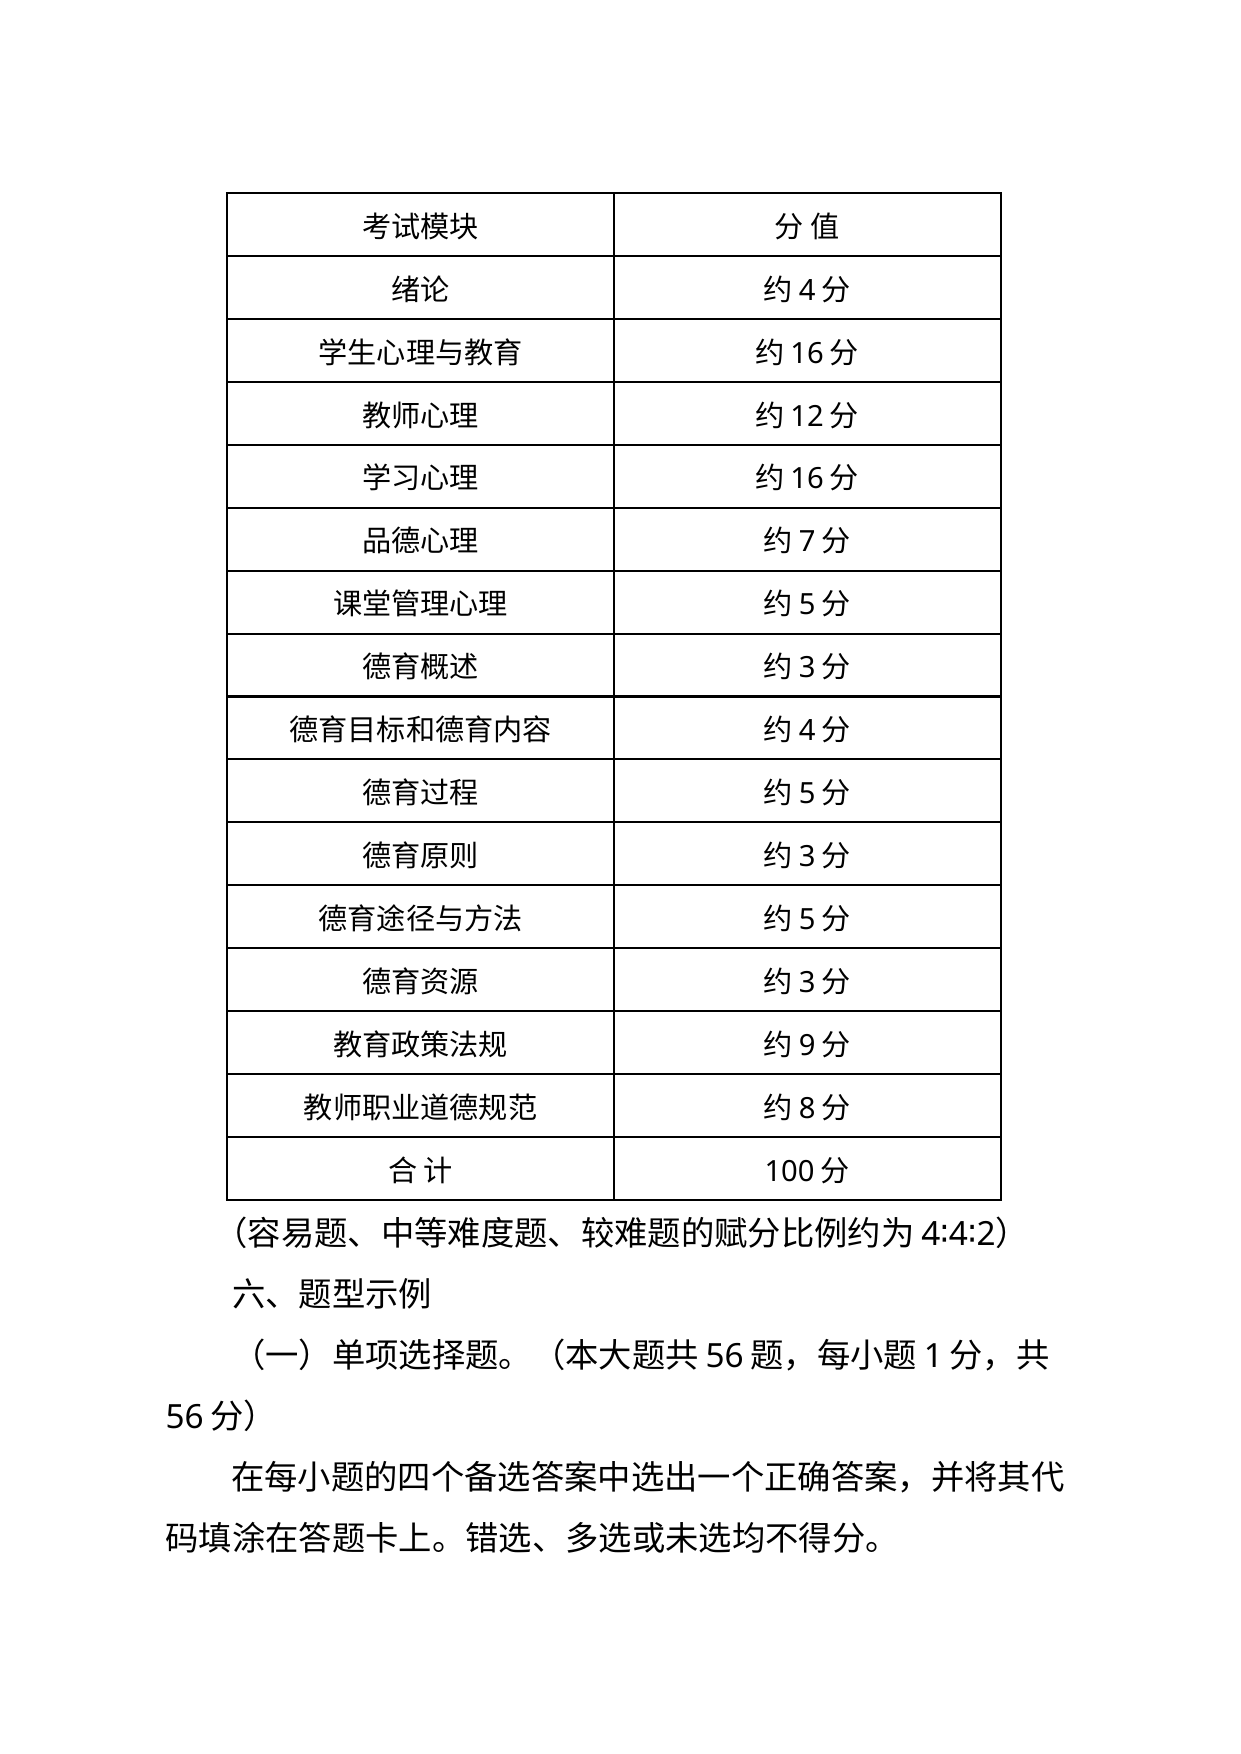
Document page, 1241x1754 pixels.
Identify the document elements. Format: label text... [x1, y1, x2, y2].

table_cell 教育政策法规 [228, 1012, 613, 1073]
table_cell 约12分 [615, 383, 1000, 444]
table_cell 学习心理 [228, 446, 613, 507]
table_cell 学生心理与教育 [228, 320, 613, 381]
table_cell 德育过程 [228, 760, 613, 821]
table_cell 约9分 [615, 1012, 1000, 1073]
table_cell 约16分 [615, 320, 1000, 381]
table_cell 约5分 [615, 760, 1000, 821]
table_cell 约16分 [615, 446, 1000, 507]
table_cell 合 计 [228, 1138, 613, 1199]
table_cell 品德心理 [228, 509, 613, 569]
table_cell 约3分 [615, 949, 1000, 1010]
table_header 考试模块 [228, 194, 613, 255]
table_cell 约3分 [615, 823, 1000, 884]
table_cell 德育原则 [228, 823, 613, 884]
table_cell 约3分 [615, 635, 1000, 695]
text （一）单项选择题。（本大题共56题，每小题1分，共56分） [165, 1322, 1087, 1444]
table_cell 课堂管理心理 [228, 572, 613, 632]
table_header 分 值 [615, 194, 1000, 255]
table_cell 约4分 [615, 257, 1000, 318]
table_cell 约8分 [615, 1075, 1000, 1136]
table_cell 德育概述 [228, 635, 613, 695]
table_cell 约5分 [615, 572, 1000, 632]
table_cell 德育目标和德育内容 [228, 698, 613, 758]
table_cell 约5分 [615, 886, 1000, 947]
text 在每小题的四个备选答案中选出一个正确答案，并将其代码填涂在答题卡上。错选、多选或未选均不得分。 [165, 1444, 1087, 1566]
table_cell 绪论 [228, 257, 613, 318]
table_cell 约7分 [615, 509, 1000, 569]
table_cell 德育途径与方法 [228, 886, 613, 947]
table_cell 100分 [615, 1138, 1000, 1199]
table_cell 教师职业道德规范 [228, 1075, 613, 1136]
table_cell 德育资源 [228, 949, 613, 1010]
text （容易题、中等难度题、较难题的赋分比例约为4∶4∶2） [165, 1201, 1087, 1262]
table_cell 教师心理 [228, 383, 613, 444]
text 六、题型示例 [165, 1262, 1087, 1322]
table_cell 约4分 [615, 698, 1000, 758]
